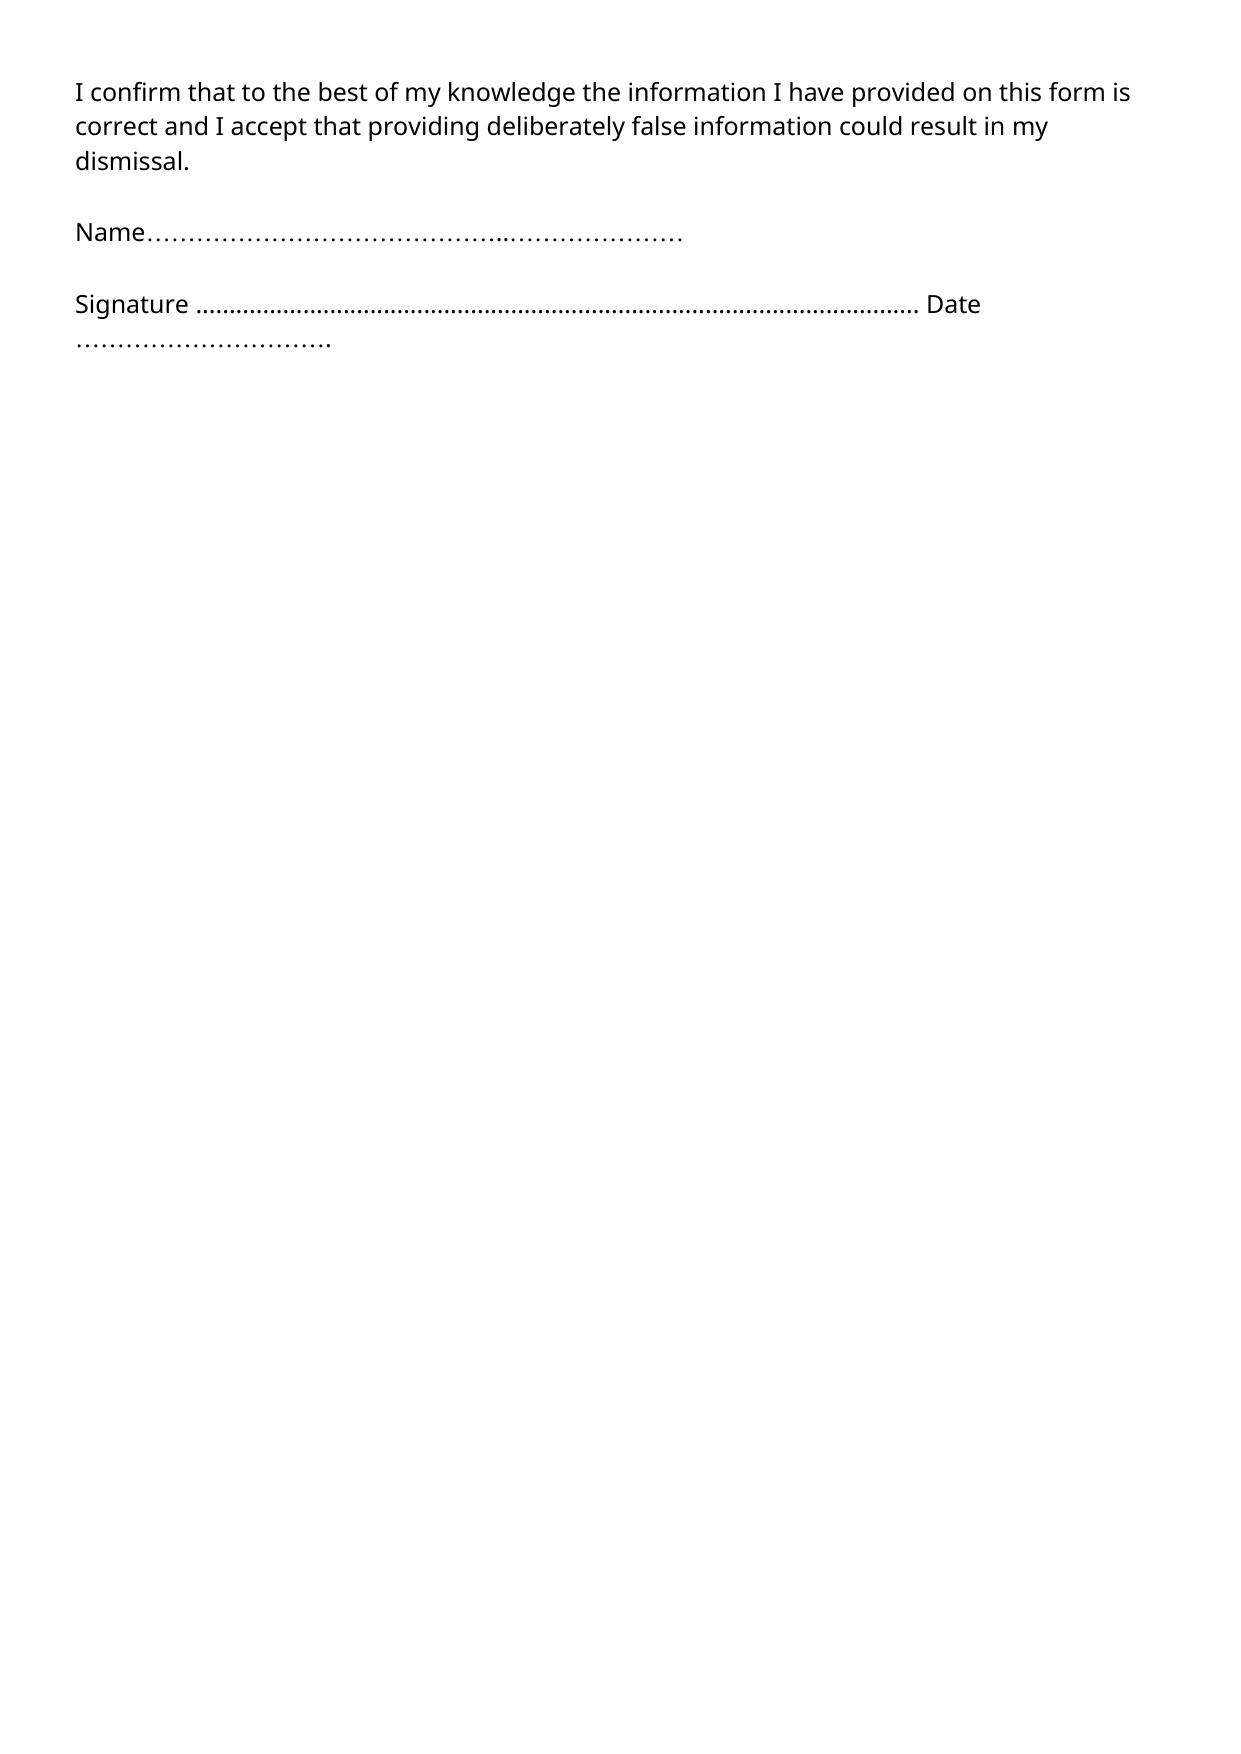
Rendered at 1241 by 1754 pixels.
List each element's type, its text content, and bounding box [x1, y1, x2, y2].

text Name……………………………………..………………… [75, 215, 1165, 249]
text I confirm that to the best of my knowledge the information I have provided on this form is correct and I accept that providing deliberately false information could result in my dismissal. [75, 75, 1165, 177]
text Signature ............................................................................................................ Date …………………………. [75, 286, 1165, 354]
